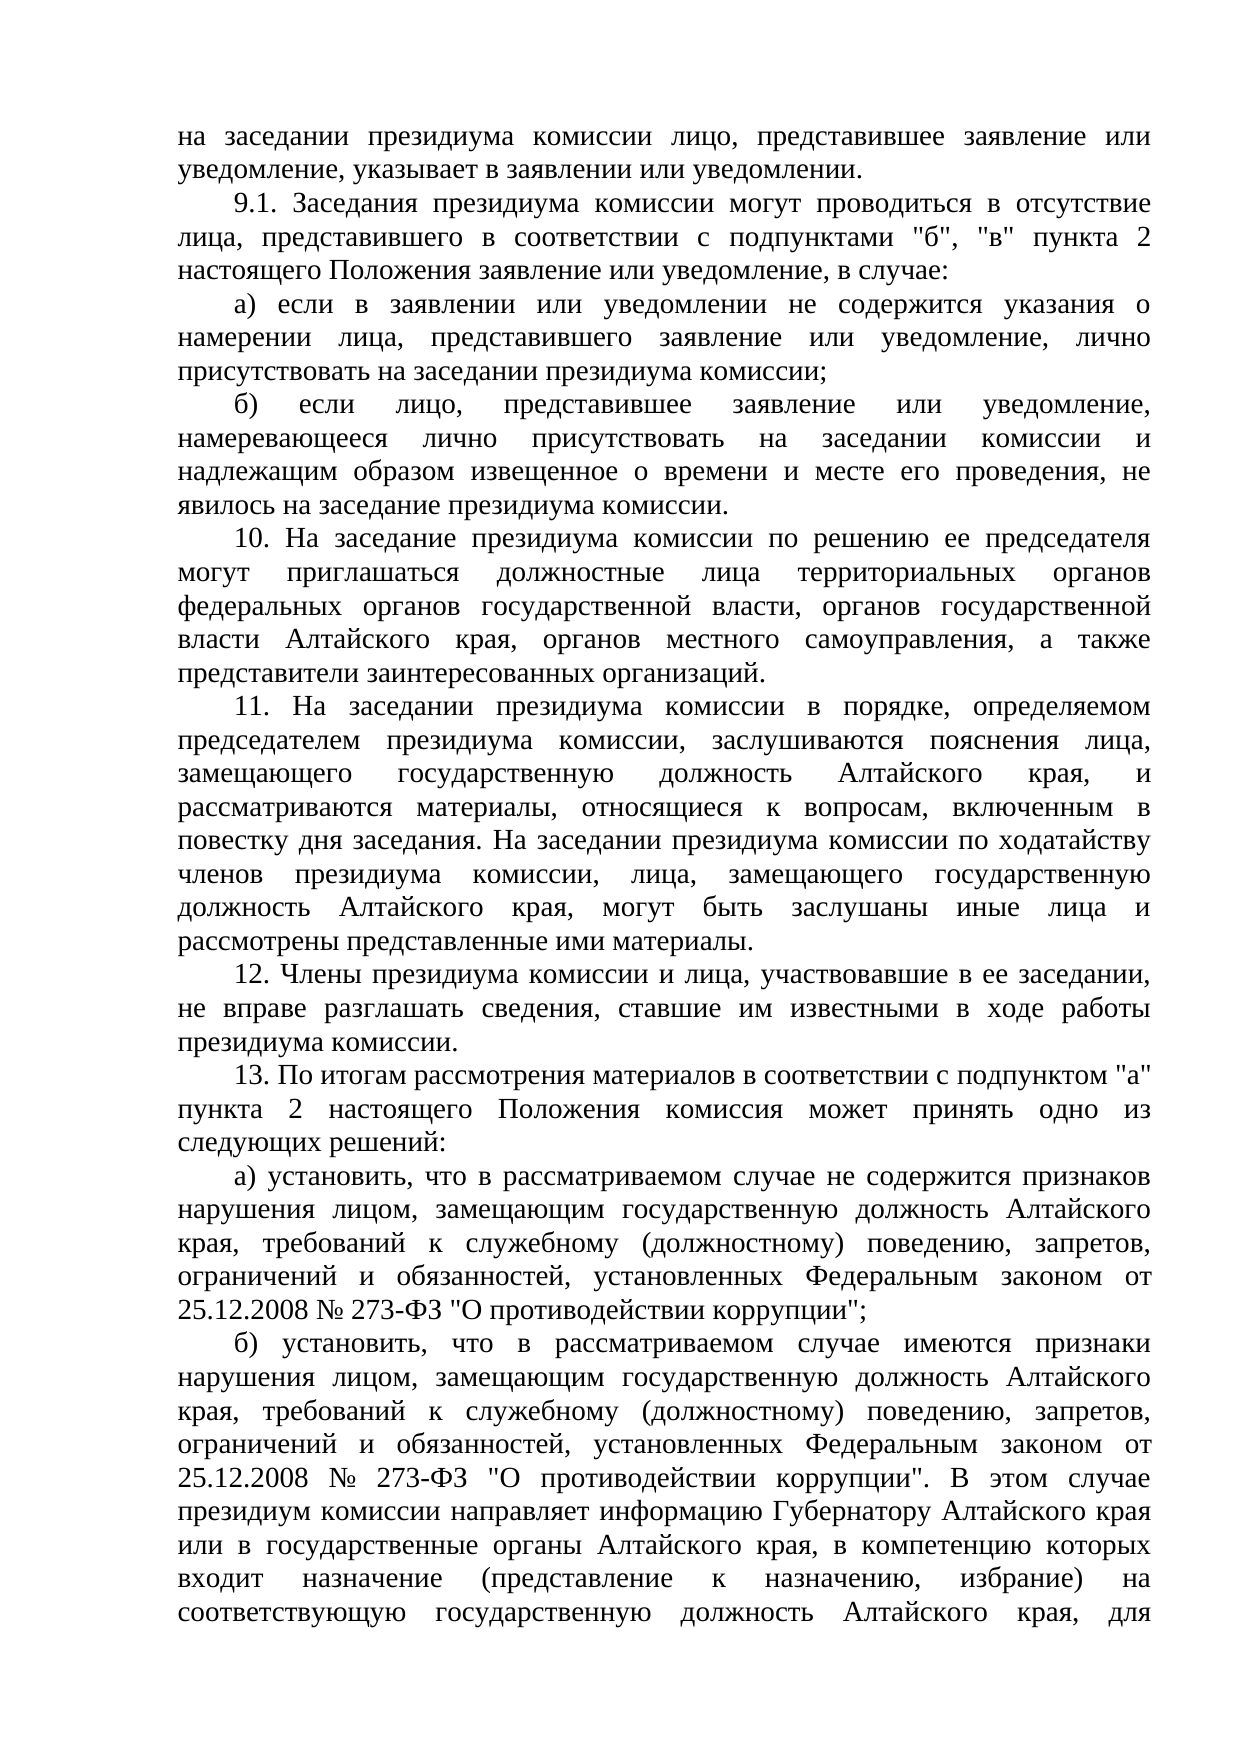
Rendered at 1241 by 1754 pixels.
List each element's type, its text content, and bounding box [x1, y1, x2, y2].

text 10. На заседание президиума комиссии по решению ее председателя могут приглашаться должностные лица территориальных органов федеральных органов государственной власти, органов государственной власти Алтайского края, органов местного самоуправления, а также представители заинтересованных организаций. [177, 521, 1152, 688]
text б) если лицо, представившее заявление или уведомление, намеревающееся лично присутствовать на заседании комиссии и надлежащим образом извещенное о времени и месте его проведения, не явилось на заседание президиума комиссии. [177, 386, 1152, 521]
text 11. На заседании президиума комиссии в порядке, определяемом председателем президиума комиссии, заслушиваются пояснения лица, замещающего государственную должность Алтайского края, и рассматриваются материалы, относящиеся к вопросам, включенным в повестку дня заседания. На заседании президиума комиссии по ходатайству членов президиума комиссии, лица, замещающего государственную должность Алтайского края, могут быть заслушаны иные лица и рассмотрены представленные ими материалы. [177, 688, 1152, 957]
text а) установить, что в рассматриваемом случае не содержится признаков нарушения лицом, замещающим государственную должность Алтайского края, требований к служебному (должностному) поведению, запретов, ограничений и обязанностей, установленных Федеральным законом от 25.12.2008 № 273-ФЗ "О противодействии коррупции"; [177, 1158, 1152, 1326]
text а) если в заявлении или уведомлении не содержится указания о намерении лица, представившего заявление или уведомление, лично присутствовать на заседании президиума комиссии; [177, 286, 1152, 386]
text 12. Члены президиума комиссии и лица, участвовавшие в ее заседании, не вправе разглашать сведения, ставшие им известными в ходе работы президиума комиссии. [177, 957, 1152, 1057]
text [177, 1326, 1152, 1627]
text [177, 118, 1152, 185]
text 13. По итогам рассмотрения материалов в соответствии с подпунктом "а" пункта 2 настоящего Положения комиссия может принять одно из следующих решений: [177, 1057, 1152, 1158]
text 9.1. Заседания президиума комиссии могут проводиться в отсутствие лица, представившего в соответствии с подпунктами "б", "в" пункта 2 настоящего Положения заявление или уведомление, в случае: [177, 185, 1152, 286]
